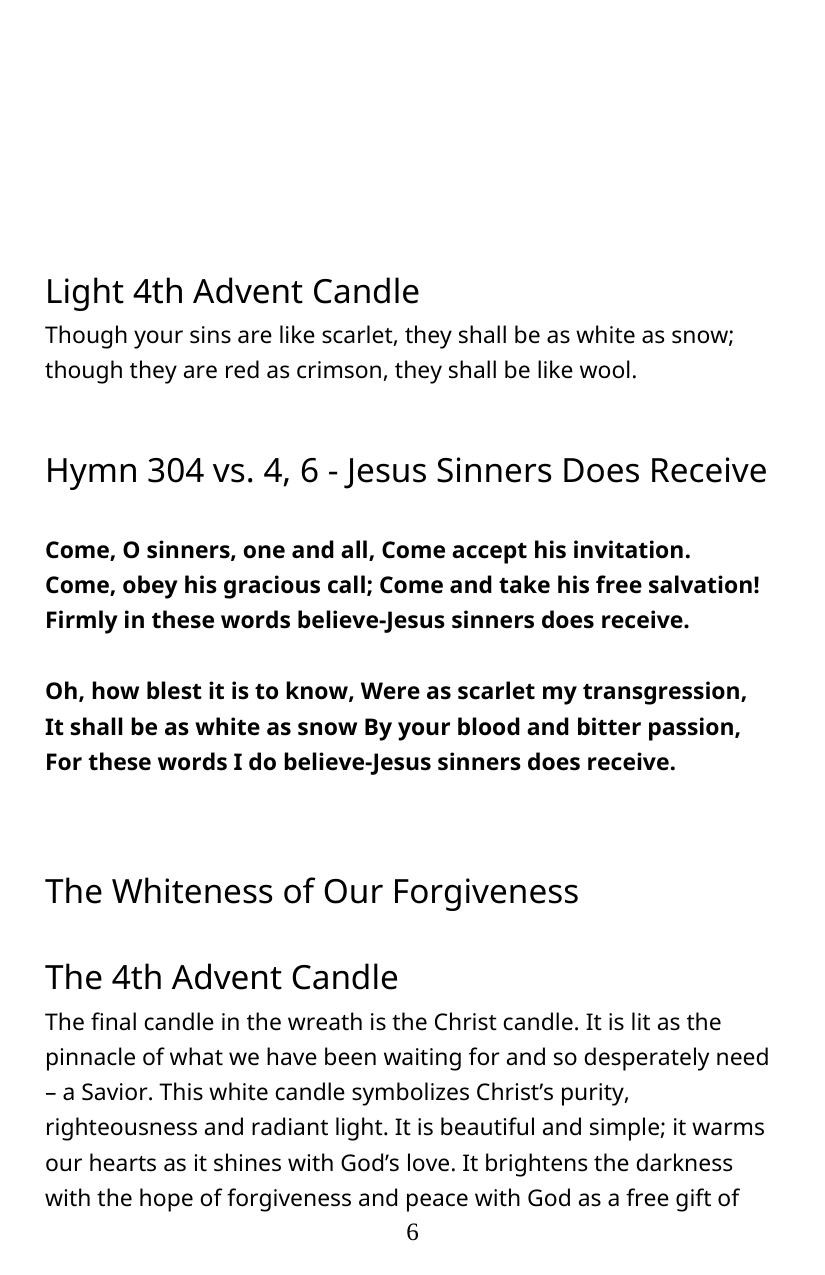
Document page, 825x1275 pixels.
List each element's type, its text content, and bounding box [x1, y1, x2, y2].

text Hymn 304 vs. 4, 6 - Jesus Sinners Does Receive [45, 447, 780, 493]
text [45, 1005, 780, 1213]
text For these words I do believe-Jesus sinners does receive. [45, 746, 780, 777]
subtitle The 4th Advent Candle [45, 954, 780, 999]
text Firmly in these words believe-Jesus sinners does receive. [45, 604, 780, 636]
text Though your sins are like scarlet, they shall be as white as snow; [45, 319, 780, 350]
text It shall be as white as snow By your blood and bitter passion, [45, 710, 780, 742]
text The Whiteness of Our Forgiveness [45, 868, 780, 913]
text Oh, how blest it is to know, Were as scarlet my transgression, [45, 675, 780, 706]
text Come, obey his gracious call; Come and take his free salvation! [45, 569, 780, 600]
text Come, O sinners, one and all, Come accept his invitation. [45, 534, 780, 565]
text though they are red as crimson, they shall be like wool. [45, 354, 780, 386]
text Light 4th Advent Candle [45, 268, 780, 313]
